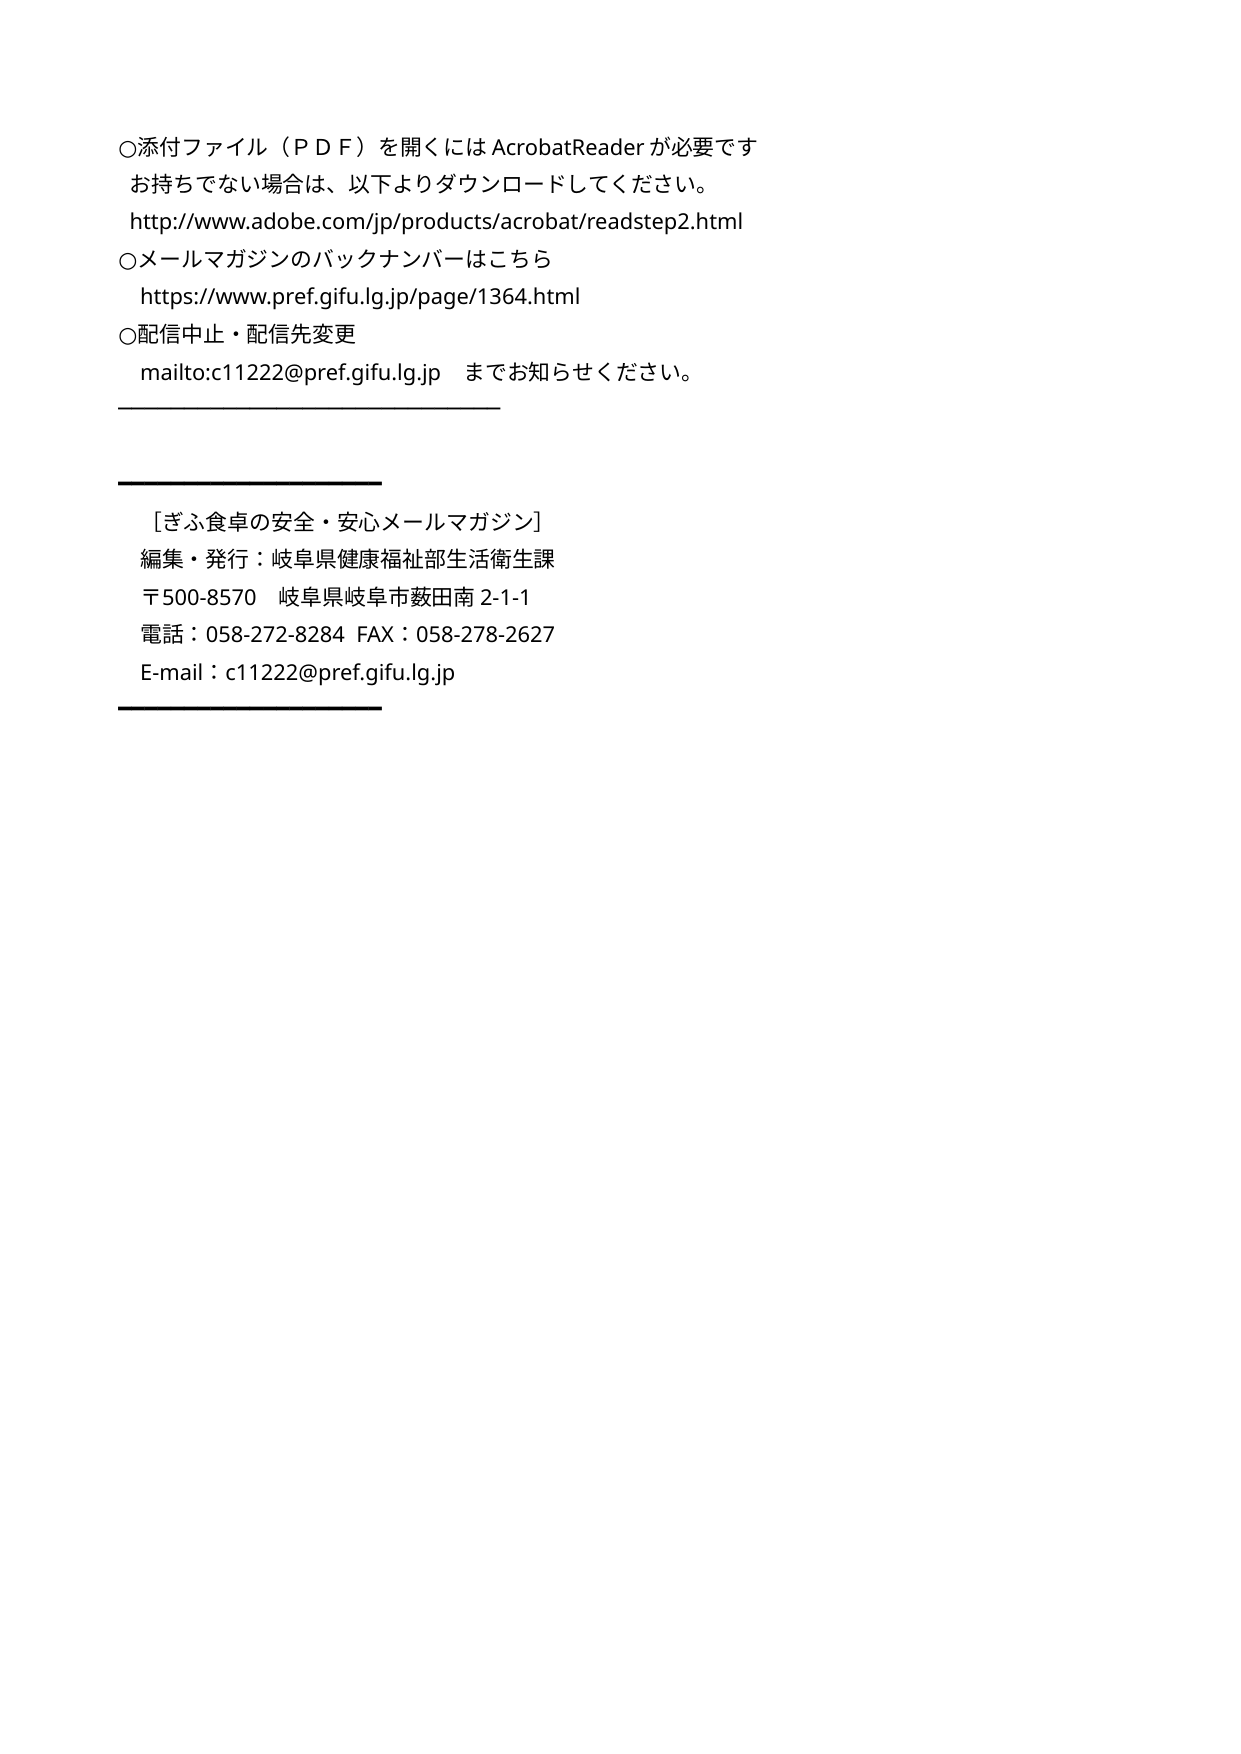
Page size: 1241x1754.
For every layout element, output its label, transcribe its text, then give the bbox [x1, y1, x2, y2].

text ━━━━━━━━━━━━━━━━━━━━ [118, 464, 1122, 502]
text 〒500-8570 岐阜県岐阜市薮田南2-1-1 [118, 577, 1122, 614]
text ○配信中止・配信先変更 [118, 314, 1122, 352]
text E-mail：c11222@pref.gifu.lg.jp [118, 652, 1122, 689]
text https://www.pref.gifu.lg.jp/page/1364.html [118, 277, 1122, 314]
text ───────────────────────────── [118, 389, 1122, 427]
text ○添付ファイル（ＰＤＦ）を開くにはAcrobatReaderが必要です [118, 127, 1122, 164]
text お持ちでない場合は、以下よりダウンロードしてください。 [118, 164, 1122, 202]
text ○メールマガジンのバックナンバーはこちら [118, 239, 1122, 277]
text mailto:c11222@pref.gifu.lg.jp までお知らせください。 [118, 352, 1122, 389]
text 編集・発行：岐阜県健康福祉部生活衛生課 [118, 539, 1122, 577]
text ［ぎふ食卓の安全・安心メールマガジン］ [118, 502, 1122, 539]
text http://www.adobe.com/jp/products/acrobat/readstep2.html [118, 202, 1122, 239]
text 電話：058-272-8284 FAX：058-278-2627 [118, 614, 1122, 652]
text ━━━━━━━━━━━━━━━━━━━━ [118, 689, 1122, 727]
